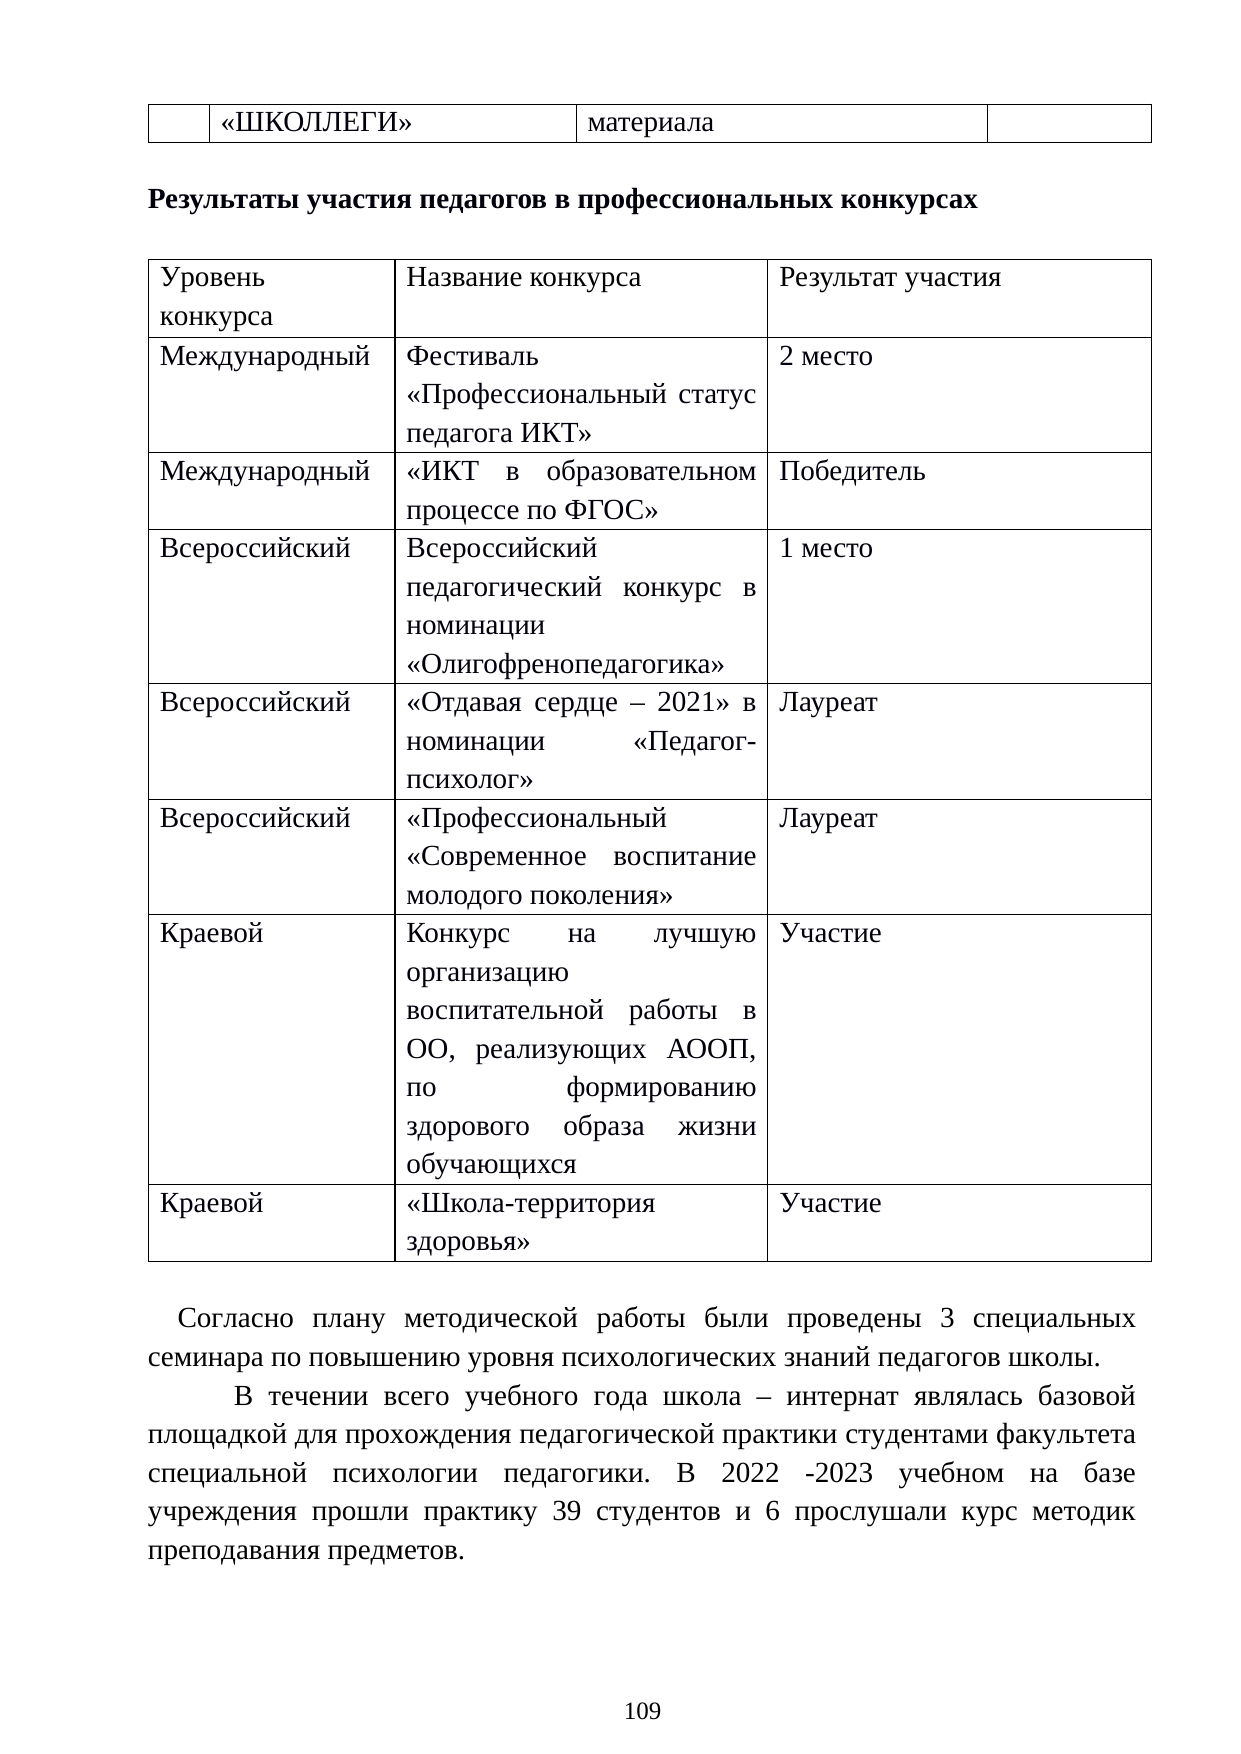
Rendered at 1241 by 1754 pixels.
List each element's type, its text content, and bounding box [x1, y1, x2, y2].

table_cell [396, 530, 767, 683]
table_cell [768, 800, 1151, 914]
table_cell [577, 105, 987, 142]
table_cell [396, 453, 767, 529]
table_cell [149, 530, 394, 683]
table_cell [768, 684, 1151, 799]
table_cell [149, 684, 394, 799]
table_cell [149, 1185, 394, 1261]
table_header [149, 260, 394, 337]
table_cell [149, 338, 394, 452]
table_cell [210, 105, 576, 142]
text Согласно плану методической работы были проведены 3 специальных семинара по повышению уровня психологических знаний педагогов школы. [148, 1301, 1137, 1373]
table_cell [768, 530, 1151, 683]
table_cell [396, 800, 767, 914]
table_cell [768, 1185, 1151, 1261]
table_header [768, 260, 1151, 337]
text В течении всего учебного года школа – интернат являлась базовой площадкой для прохождения педагогической практики студентами факультета специальной психологии педагогики. В 2022 -2023 учебном на базе учреждения прошли практику 39 студентов и 6 прослушали курс методик преподавания предметов. [148, 1378, 1137, 1565]
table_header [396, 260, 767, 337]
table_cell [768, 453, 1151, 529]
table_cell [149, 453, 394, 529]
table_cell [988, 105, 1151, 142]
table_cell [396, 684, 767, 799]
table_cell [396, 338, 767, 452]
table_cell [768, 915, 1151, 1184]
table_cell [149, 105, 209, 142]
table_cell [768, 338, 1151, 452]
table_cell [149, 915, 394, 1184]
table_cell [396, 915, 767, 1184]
text Результаты участия педагогов в профессиональных конкурсах [148, 181, 1137, 215]
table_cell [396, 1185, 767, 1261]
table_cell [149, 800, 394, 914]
